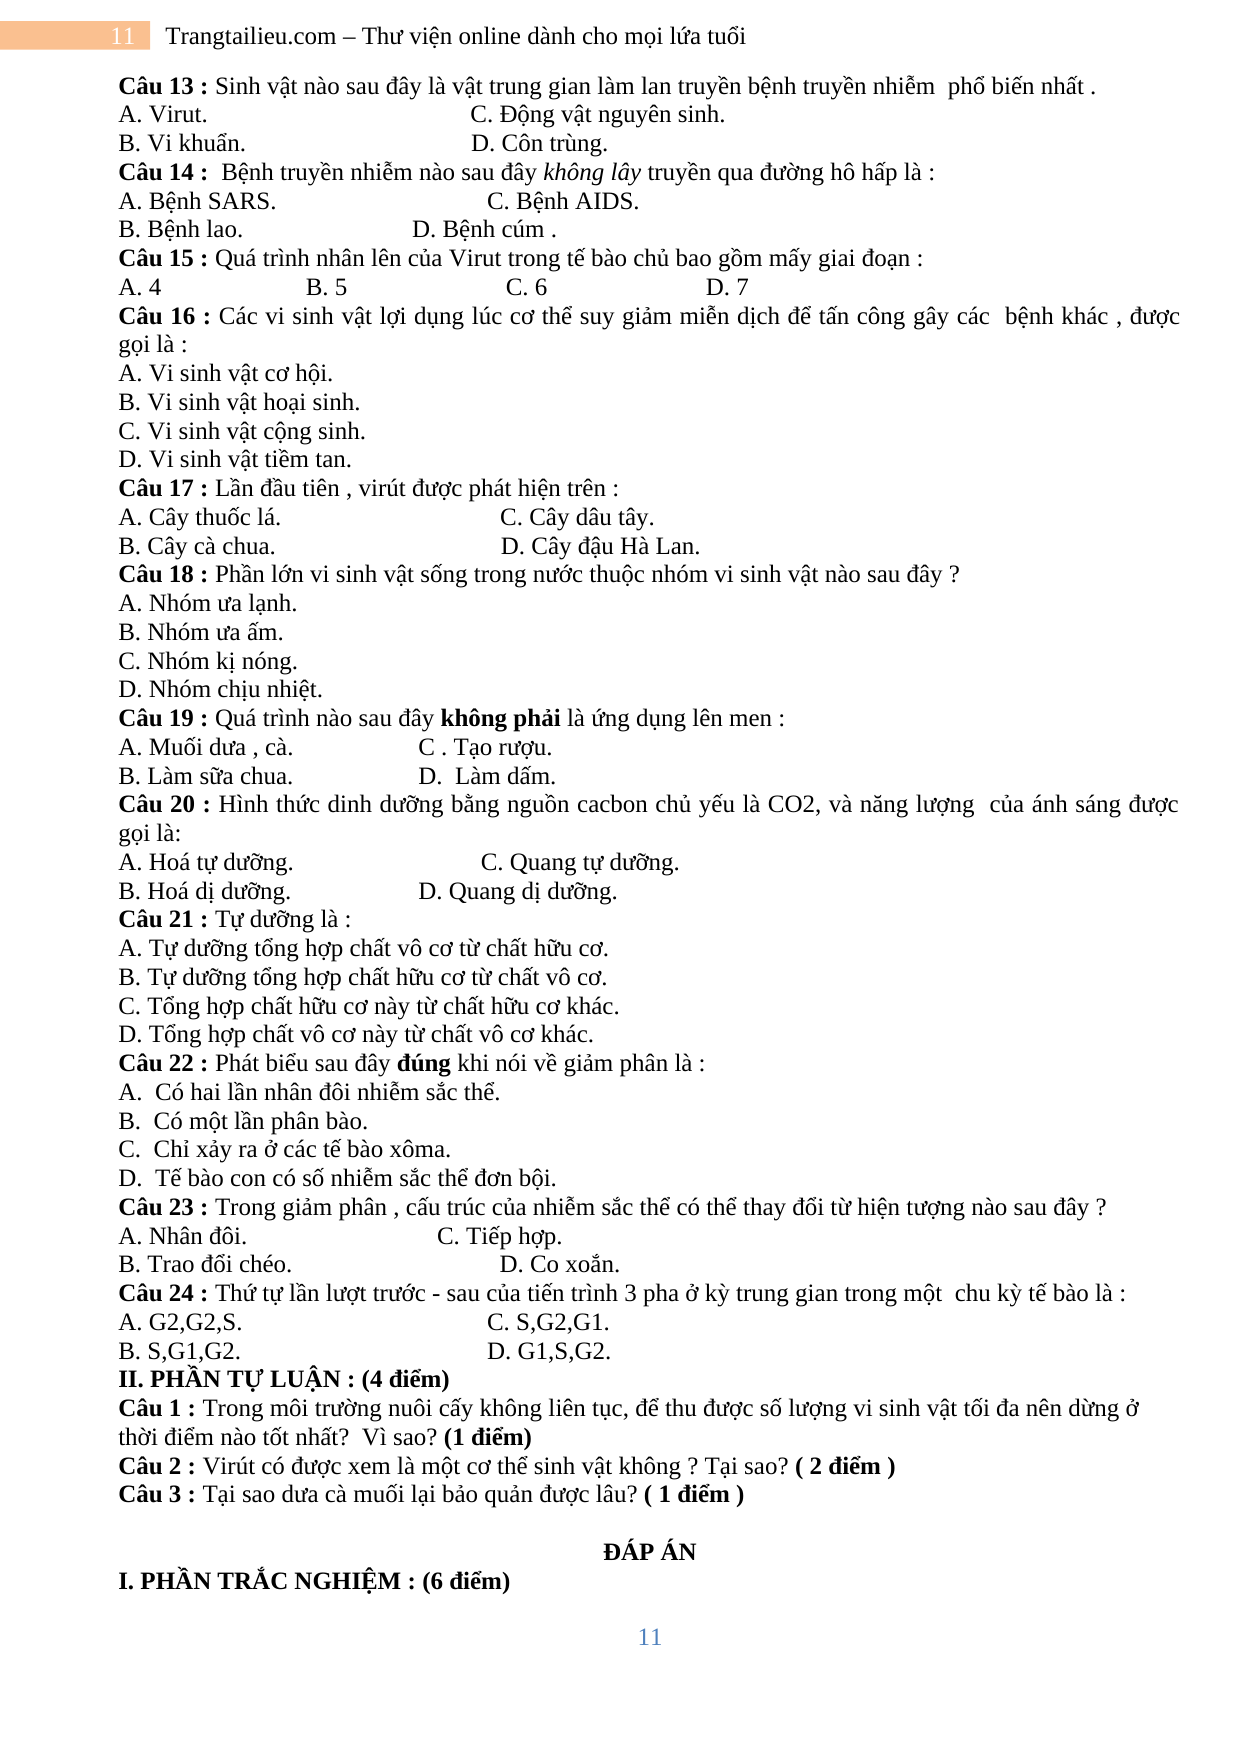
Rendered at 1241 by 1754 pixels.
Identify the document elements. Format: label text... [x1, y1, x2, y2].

text A. Vi sinh vật cơ hội. [118, 358, 1181, 387]
text A. Nhóm ưa lạnh. [118, 588, 1181, 617]
text C. Nhóm kị nóng. [118, 646, 1181, 674]
text A. Có hai lần nhân đôi nhiễm sắc thể. [118, 1077, 1181, 1106]
text Câu 3 : Tại sao dưa cà muối lại bảo quản được lâu? ( 1 điểm ) [118, 1479, 1181, 1508]
text B. Có một lần phân bào. [118, 1106, 1181, 1134]
text B. Bệnh lao. D. Bệnh cúm . [118, 214, 1181, 243]
text B. Tự dưỡng tổng hợp chất hữu cơ từ chất vô cơ. [118, 962, 1181, 991]
text B. Vi khuẩn. D. Côn trùng. [118, 128, 1181, 157]
text D. Tế bào con có số nhiễm sắc thể đơn bội. [118, 1163, 1181, 1192]
text Câu 19 : Quá trình nào sau đây không phải là ứng dụng lên men : [118, 703, 1181, 732]
text C. Chỉ xảy ra ở các tế bào xôma. [118, 1134, 1181, 1163]
text Câu 1 : Trong môi trường nuôi cấy không liên tục, để thu được số lượng vi sinh vật tối đa nên dừng ở thời điểm nào tốt nhất? Vì sao? (1 điểm) [118, 1393, 1181, 1451]
text A. Bệnh SARS. C. Bệnh AIDS. [118, 186, 1181, 214]
text B. S,G1,G2. D. G1,S,G2. [118, 1336, 1181, 1364]
text Câu 15 : Quá trình nhân lên của Virut trong tế bào chủ bao gồm mấy giai đoạn : [118, 243, 1181, 272]
text Câu 22 : Phát biểu sau đây đúng khi nói về giảm phân là : [118, 1048, 1181, 1077]
text B. Nhóm ưa ấm. [118, 617, 1181, 646]
text I. PHẦN TRẮC NGHIỆM : (6 điểm) [118, 1566, 1181, 1594]
text Câu 16 : Các vi sinh vật lợi dụng lúc cơ thể suy giảm miễn dịch để tấn công gây các bệnh khác , được gọi là : [118, 301, 1181, 358]
text A. Hoá tự dưỡng. C. Quang tự dưỡng. [118, 847, 1181, 876]
text C. Tổng hợp chất hữu cơ này từ chất hữu cơ khác. [118, 991, 1181, 1019]
text Câu 13 : Sinh vật nào sau đây là vật trung gian làm lan truyền bệnh truyền nhiễm phổ biến nhất . [118, 71, 1181, 99]
text Câu 17 : Lần đầu tiên , virút được phát hiện trên : [118, 473, 1181, 502]
text D. Vi sinh vật tiềm tan. [118, 444, 1181, 473]
text A. Nhân đôi. C. Tiếp hợp. [118, 1221, 1181, 1249]
text D. Nhóm chịu nhiệt. [118, 674, 1181, 703]
text Câu 20 : Hình thức dinh dưỡng bằng nguồn cacbon chủ yếu là CO2, và năng lượng của ánh sáng được gọi là: [118, 789, 1181, 847]
text B. Trao đổi chéo. D. Co xoắn. [118, 1249, 1181, 1278]
text A. G2,G2,S. C. S,G2,G1. [118, 1307, 1181, 1336]
text D. Tổng hợp chất vô cơ này từ chất vô cơ khác. [118, 1019, 1181, 1048]
text ĐÁP ÁN [118, 1537, 1181, 1566]
text Câu 18 : Phần lớn vi sinh vật sống trong nước thuộc nhóm vi sinh vật nào sau đây ? [118, 559, 1181, 588]
text B. Cây cà chua. D. Cây đậu Hà Lan. [118, 531, 1181, 559]
text II. PHẦN TỰ LUẬN : (4 điểm) [118, 1364, 1181, 1393]
text A. Muối dưa , cà. C . Tạo rượu. [118, 732, 1181, 761]
text Câu 14 : Bệnh truyền nhiễm nào sau đây không lây truyền qua đường hô hấp là : [118, 157, 1181, 186]
text Câu 2 : Virút có được xem là một cơ thể sinh vật không ? Tại sao? ( 2 điểm ) [118, 1451, 1181, 1479]
text A. Cây thuốc lá. C. Cây dâu tây. [118, 502, 1181, 531]
text B. Vi sinh vật hoại sinh. [118, 387, 1181, 416]
text B. Làm sữa chua. D. Làm dấm. [118, 761, 1181, 789]
text A. Tự dưỡng tổng hợp chất vô cơ từ chất hữu cơ. [118, 933, 1181, 962]
text Câu 21 : Tự dưỡng là : [118, 904, 1181, 933]
text A. Virut. C. Động vật nguyên sinh. [118, 99, 1181, 128]
text Câu 24 : Thứ tự lần lượt trước - sau của tiến trình 3 pha ở kỳ trung gian trong một chu kỳ tế bào là : [118, 1278, 1181, 1307]
text C. Vi sinh vật cộng sinh. [118, 416, 1181, 444]
text B. Hoá dị dưỡng. D. Quang dị dưỡng. [118, 876, 1181, 904]
text Câu 23 : Trong giảm phân , cấu trúc của nhiễm sắc thể có thể thay đổi từ hiện tượng nào sau đây ? [118, 1192, 1181, 1221]
text A. 4 B. 5 C. 6 D. 7 [118, 272, 1181, 301]
